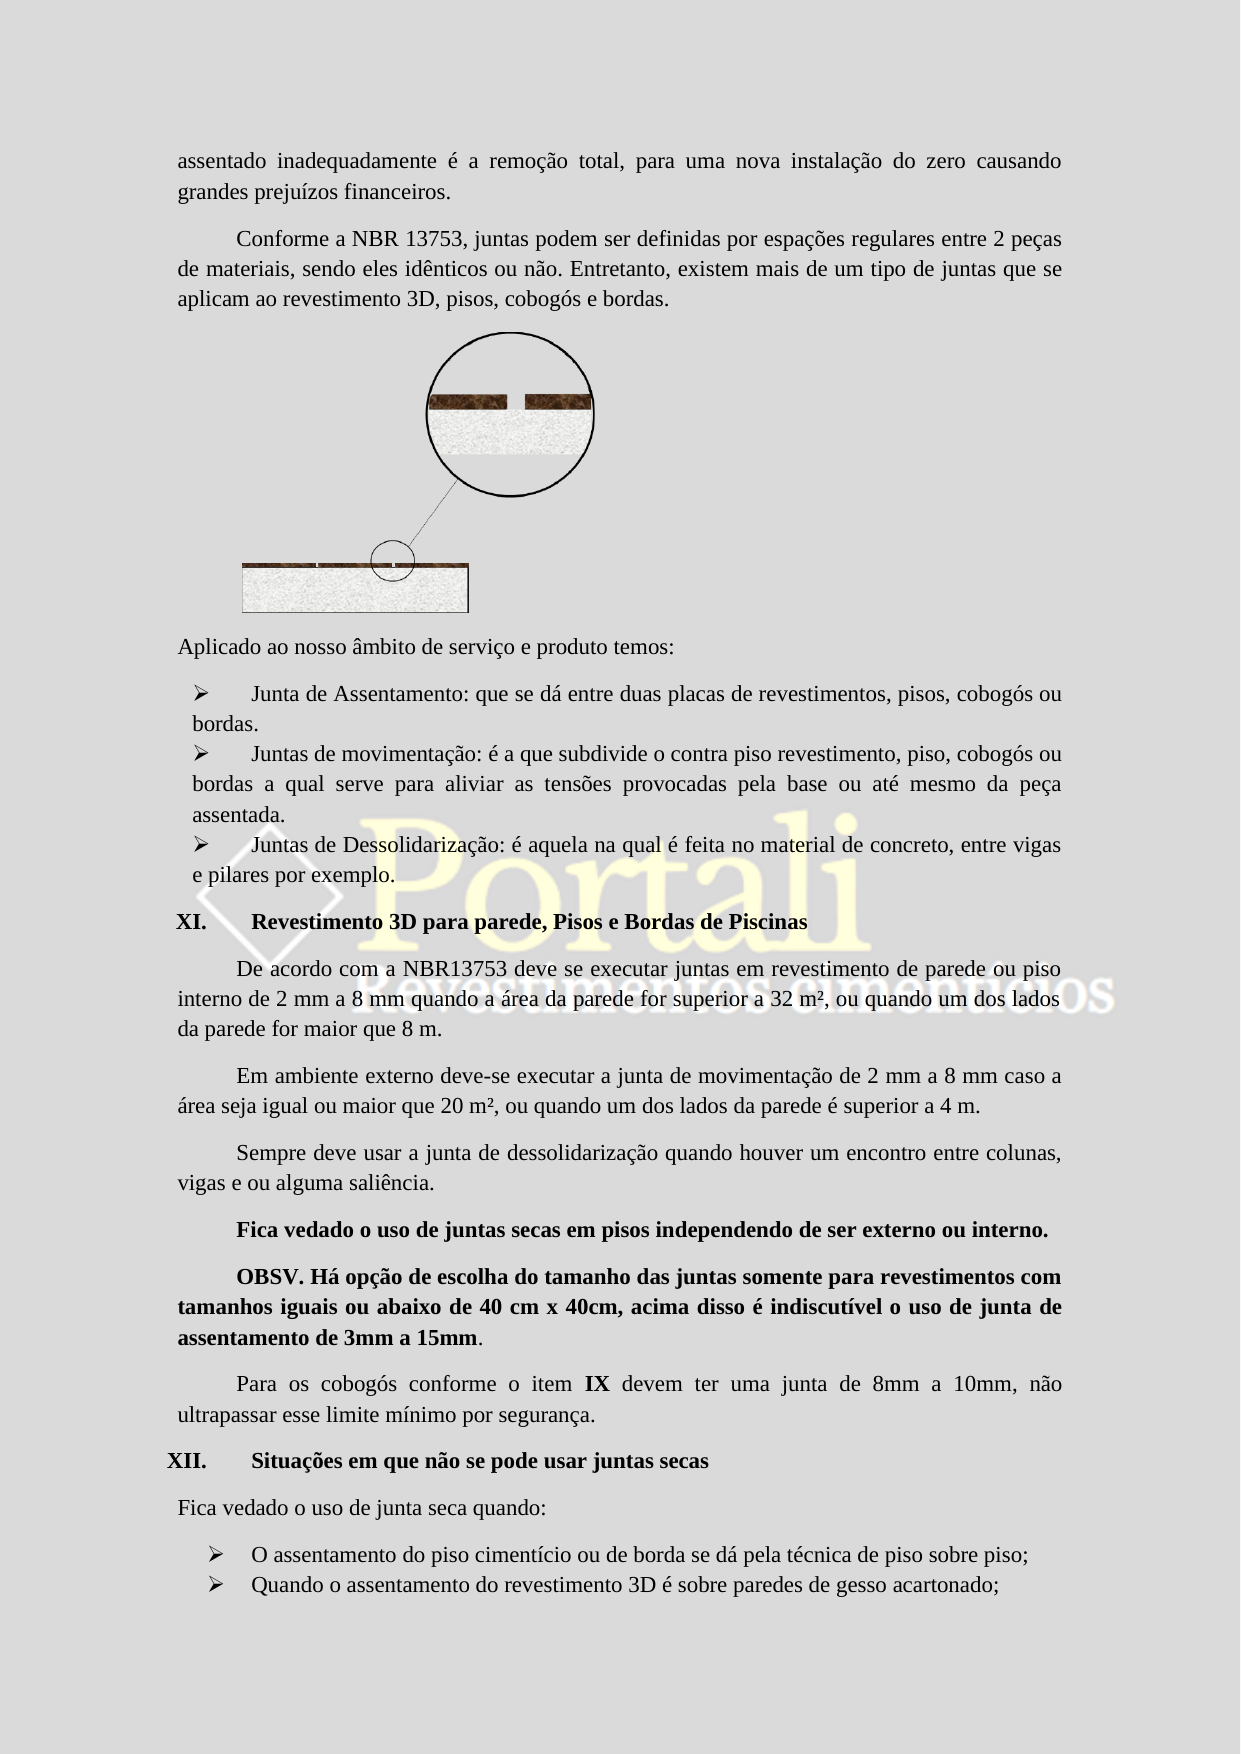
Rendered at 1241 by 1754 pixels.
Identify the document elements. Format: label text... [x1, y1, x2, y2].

list Juntas de movimentação: é a que subdivide o contra piso revestimento, piso, cobogós ou bordas a qual serve para aliviar as tensões provocadas pela base ou até mesmo da peça assentada. [192, 740, 1063, 827]
list O assentamento do piso cimentício ou de borda se dá pela técnica de piso sobre piso; [207, 1541, 1063, 1568]
list Quando o assentamento do revestimento 3D é sobre paredes de gesso acartonado; [207, 1571, 1063, 1598]
text OBSV. Há opção de escolha do tamanho das juntas somente para revestimentos com tamanhos iguais ou abaixo de 40 cm x 40cm, acima disso é indiscutível o uso de junta de assentamento de 3mm a 15mm. [177, 1263, 1063, 1350]
text Fica vedado o uso de juntas secas em pisos independendo de ser externo ou interno. [177, 1216, 1063, 1243]
subtitle Revestimento 3D para parede, Pisos e Bordas de Piscinas [177, 908, 1063, 934]
text Conforme a NBR 13753, juntas podem ser definidas por espações regulares entre 2 peças de materiais, sendo eles idênticos ou não. Entretanto, existem mais de um tipo de juntas que se aplicam ao revestimento 3D, pisos, cobogós e bordas. [177, 225, 1063, 311]
picture [242, 332, 595, 613]
text De acordo com a NBR13753 deve se executar juntas em revestimento de parede ou piso interno de 2 mm a 8 mm quando a área da parede for superior a 32 m², ou quando um dos lados da parede for maior que 8 m. [177, 955, 1063, 1042]
text Aplicado ao nosso âmbito de serviço e produto temos: [177, 633, 1063, 659]
list Juntas de Dessolidarização: é aquela na qual é feita no material de concreto, entre vigas e pilares por exemplo. [192, 831, 1063, 887]
text Fica vedado o uso de junta seca quando: [177, 1494, 1063, 1521]
text Para os cobogós conforme o item IX devem ter uma junta de 8mm a 10mm, não ultrapassar esse limite mínimo por segurança. [177, 1370, 1063, 1427]
subtitle Situações em que não se pode usar juntas secas [177, 1447, 1063, 1474]
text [177, 148, 1063, 204]
text Em ambiente externo deve-se executar a junta de movimentação de 2 mm a 8 mm caso a área seja igual ou maior que 20 m², ou quando um dos lados da parede é superior a 4 m. [177, 1062, 1063, 1119]
list Junta de Assentamento: que se dá entre duas placas de revestimentos, pisos, cobogós ou bordas. [192, 680, 1063, 736]
text Sempre deve usar a junta de dessolidarização quando houver um encontro entre colunas, vigas e ou alguma saliência. [177, 1139, 1063, 1196]
